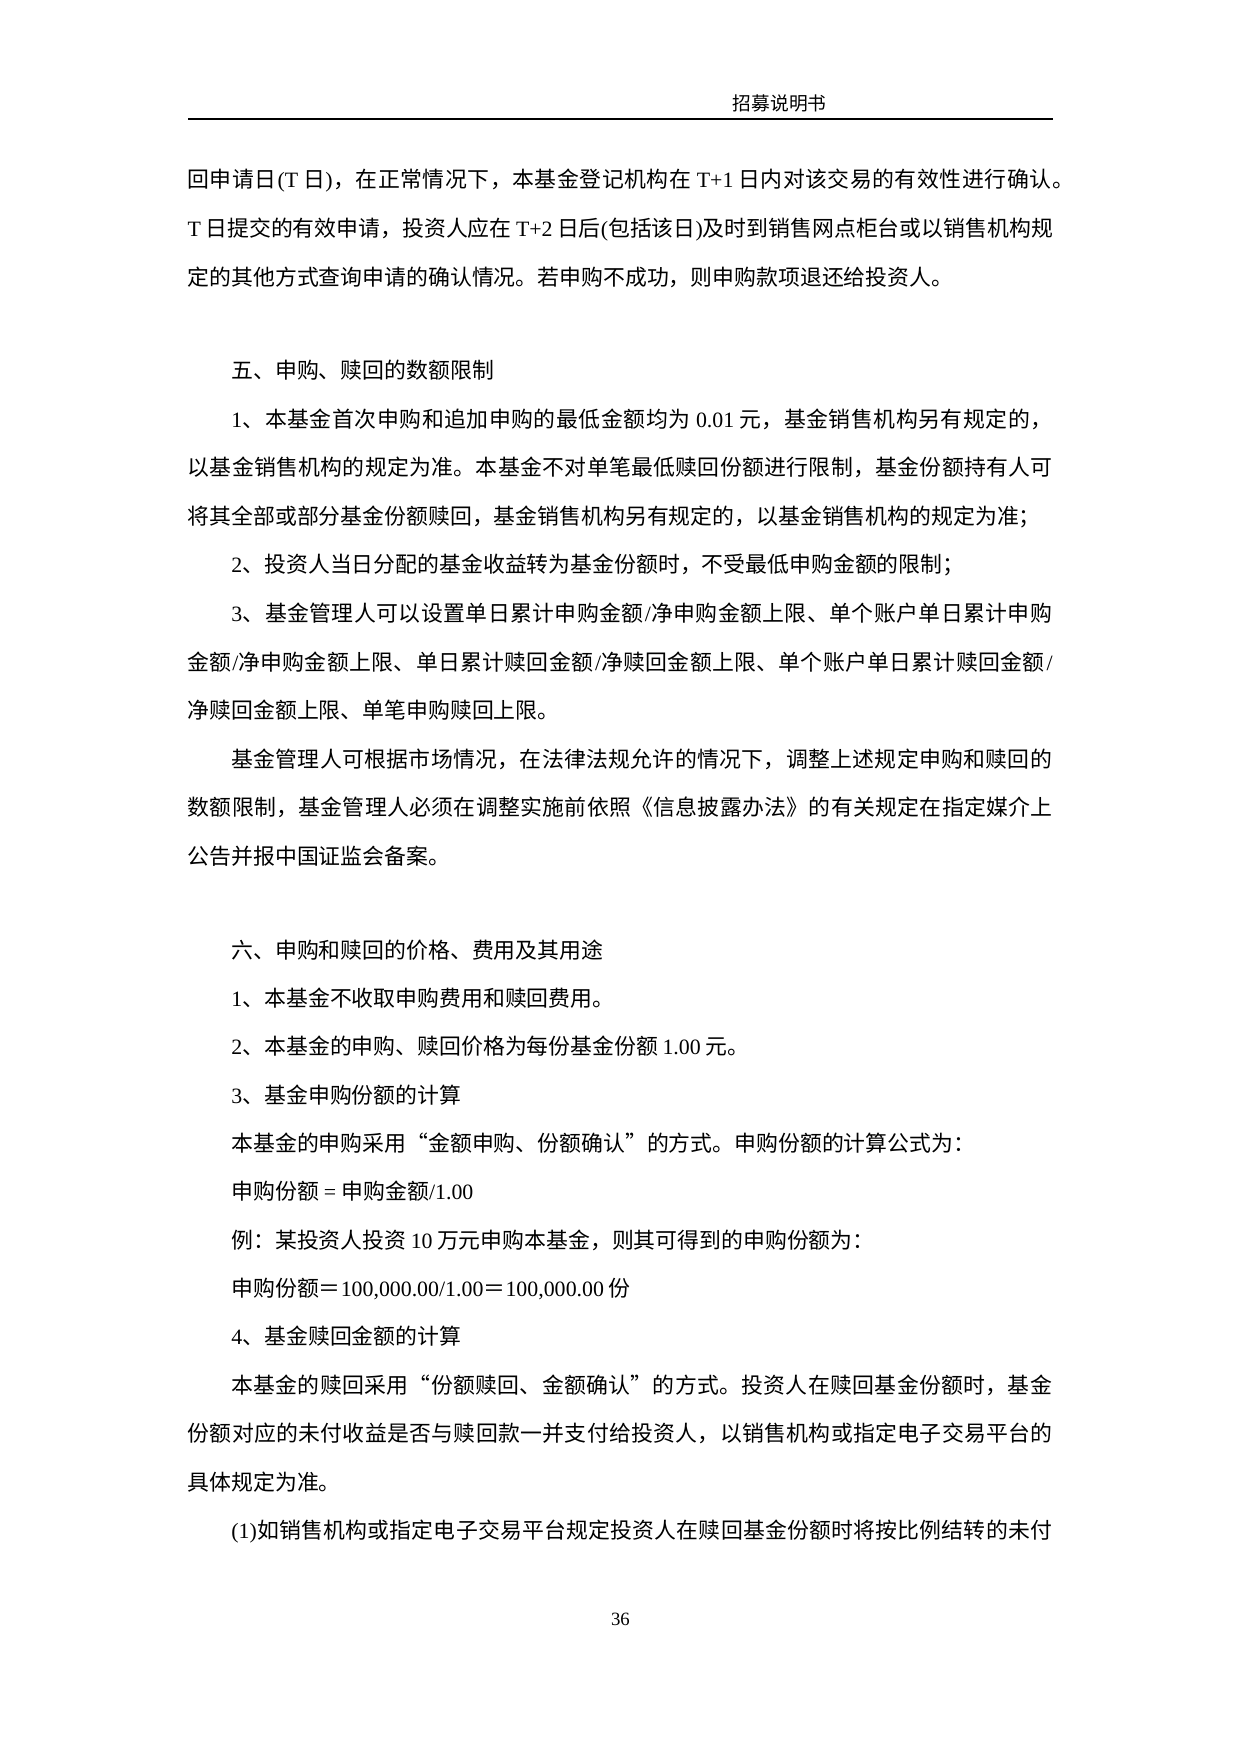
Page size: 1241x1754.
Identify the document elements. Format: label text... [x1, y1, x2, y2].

text 3、基金管理人可以设置单日累计申购金额/净申购金额上限、单个账户单日累计申购金额/净申购金额上限、单日累计赎回金额/净赎回金额上限、单个账户单日累计赎回金额/净赎回金额上限、单笔申购赎回上限。 [187, 595, 1053, 725]
text 本基金的申购采用“金额申购、份额确认”的方式。申购份额的计算公式为： [187, 1126, 1053, 1158]
text 1、本基金首次申购和追加申购的最低金额均为0.01元，基金销售机构另有规定的，以基金销售机构的规定为准。本基金不对单笔最低赎回份额进行限制，基金份额持有人可将其全部或部分基金份额赎回，基金销售机构另有规定的，以基金销售机构的规定为准； [187, 401, 1053, 531]
text 例：某投资人投资10万元申购本基金，则其可得到的申购份额为： [187, 1222, 1053, 1255]
text 4、基金赎回金额的计算 [187, 1319, 1053, 1351]
text 申购份额 = 申购金额/1.00 [187, 1174, 1053, 1206]
text 基金管理人可根据市场情况，在法律法规允许的情况下，调整上述规定申购和赎回的数额限制，基金管理人必须在调整实施前依照《信息披露办法》的有关规定在指定媒介上公告并报中国证监会备案。 [187, 741, 1053, 871]
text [187, 162, 1053, 292]
text 3、基金申购份额的计算 [187, 1077, 1053, 1110]
text 五、申购、赎回的数额限制 [187, 353, 1053, 385]
text 六、申购和赎回的价格、费用及其用途 [187, 932, 1053, 965]
text 本基金的赎回采用“份额赎回、金额确认”的方式。投资人在赎回基金份额时，基金份额对应的未付收益是否与赎回款一并支付给投资人，以销售机构或指定电子交易平台的具体规定为准。 [187, 1367, 1053, 1497]
text 1、本基金不收取申购费用和赎回费用。 [187, 981, 1053, 1013]
text 申购份额＝100,000.00/1.00＝100,000.00份 [187, 1271, 1053, 1303]
text 2、本基金的申购、赎回价格为每份基金份额1.00元。 [187, 1029, 1053, 1061]
text 2、投资人当日分配的基金收益转为基金份额时，不受最低申购金额的限制； [187, 547, 1053, 579]
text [187, 1513, 1053, 1546]
